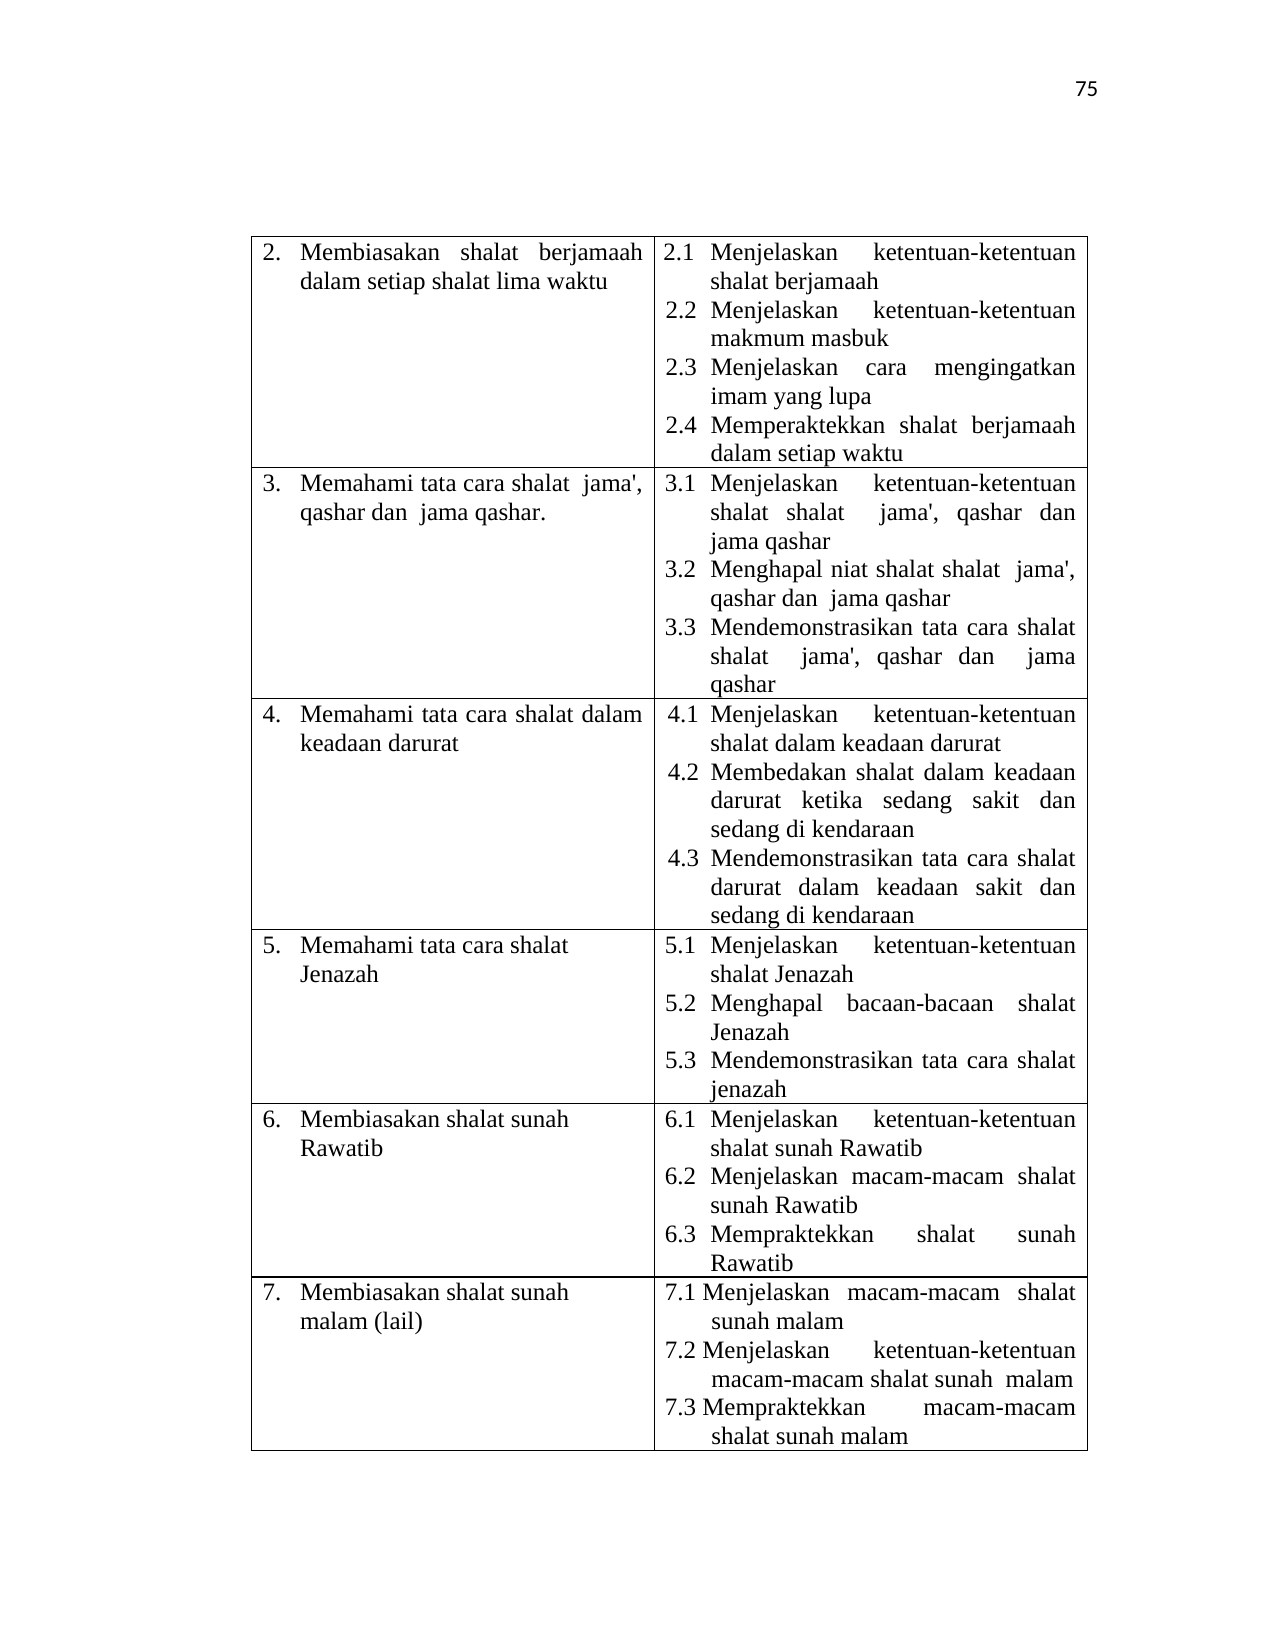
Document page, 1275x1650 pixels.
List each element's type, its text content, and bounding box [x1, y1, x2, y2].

table_cell Membiasakan shalat berjamaah dalam setiap shalat lima waktu [252, 237, 654, 467]
table_cell Membiasakan shalat sunah malam (lail) [252, 1278, 654, 1450]
table_cell Menjelaskan ketentuan-ketentuan shalat berjamaah Menjelaskan ketentuan-ketentuan makmum masbuk Menjelaskan cara mengingatkan imam yang lupa Memperaktekkan shalat berjamaah dalam setiap waktu [655, 237, 1087, 467]
table_cell Menjelaskan ketentuan-ketentuan shalat sunah Rawatib Menjelaskan macam-macam shalat sunah Rawatib Mempraktekkan shalat sunah Rawatib [655, 1104, 1087, 1276]
table_cell Memahami tata cara shalat dalam keadaan darurat [252, 699, 654, 929]
table_cell Menjelaskan ketentuan-ketentuan shalat Jenazah Menghapal bacaan-bacaan shalat Jenazah Mendemonstrasikan tata cara shalat jenazah [655, 930, 1087, 1103]
table_cell Menjelaskan ketentuan-ketentuan shalat dalam keadaan darurat Membedakan shalat dalam keadaan darurat ketika sedang sakit dan sedang di kendaraan Mendemonstrasikan tata cara shalat darurat dalam keadaan sakit dan sedang di kendaraan [655, 699, 1087, 929]
table_cell Membiasakan shalat sunah Rawatib [252, 1104, 654, 1276]
table_cell Memahami tata cara shalat Jenazah [252, 930, 654, 1103]
table_cell Memahami tata cara shalat jama', qashar dan jama qashar. [252, 468, 654, 698]
table_cell Menjelaskan macam-macam shalat sunah malam Menjelaskan ketentuan-ketentuan macam-macam shalat sunah malam Mempraktekkan macam-macam shalat sunah malam [655, 1278, 1087, 1450]
table_cell Menjelaskan ketentuan-ketentuan shalat shalat jama', qashar dan jama qashar Menghapal niat shalat shalat jama', qashar dan jama qashar Mendemonstrasikan tata cara shalat shalat jama', qashar dan jama qashar [655, 468, 1087, 698]
